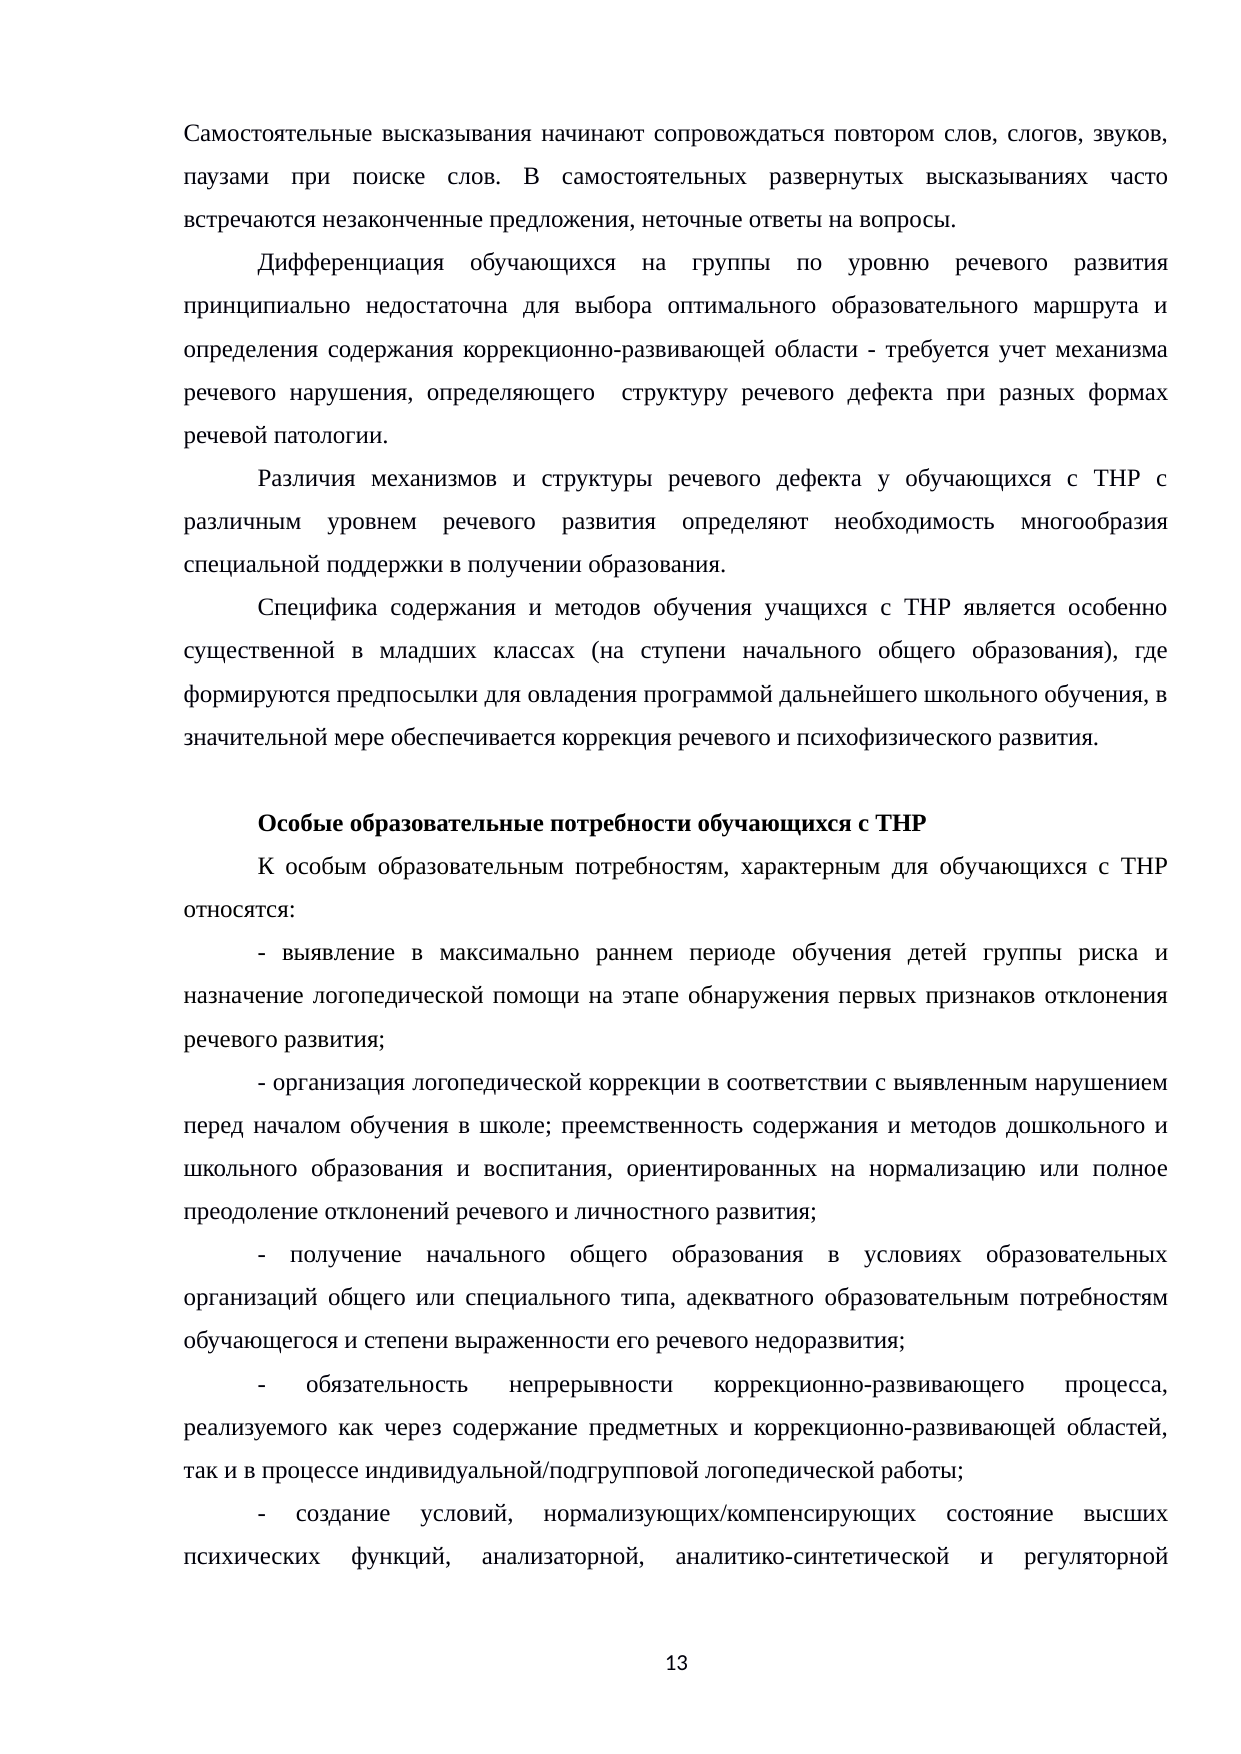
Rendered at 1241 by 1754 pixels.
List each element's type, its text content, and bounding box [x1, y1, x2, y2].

text Различия механизмов и структуры речевого дефекта у обучающихся с ТНР с различным уровнем речевого развития определяют необходимость многообразия специальной поддержки в получении образования. [183, 463, 1169, 578]
text - выявление в максимально раннем периоде обучения детей группы риска и назначение логопедической помощи на этапе обнаружения первых признаков отклонения речевого развития; [183, 937, 1169, 1052]
text - получение начального общего образования в условиях образовательных организаций общего или специального типа, адекватного образовательным потребностям обучающегося и степени выраженности его речевого недоразвития; [183, 1239, 1169, 1354]
text К особым образовательным потребностям, характерным для обучающихся с ТНР относятся: [183, 851, 1169, 923]
text - организация логопедической коррекции в соответствии с выявленным нарушением перед началом обучения в школе; преемственность содержания и методов дошкольного и школьного образования и воспитания, ориентированных на нормализацию или полное преодоление отклонений речевого и личностного развития; [183, 1067, 1169, 1225]
text Особые образовательные потребности обучающихся с ТНР [183, 808, 1169, 837]
text - обязательность непрерывности коррекционно-развивающего процесса, реализуемого как через содержание предметных и коррекционно-развивающей областей, так и в процессе индивидуальной/подгрупповой логопедической работы; [183, 1369, 1169, 1484]
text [183, 1498, 1169, 1570]
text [183, 118, 1169, 233]
text Дифференциация обучающихся на группы по уровню речевого развития принципиально недостаточна для выбора оптимального образовательного маршрута и определения содержания коррекционно-развивающей области - требуется учет механизма речевого нарушения, определяющего структуру речевого дефекта при разных формах речевой патологии. [183, 247, 1169, 449]
text Специфика содержания и методов обучения учащихся с ТНР является особенно существенной в младших классах (на ступени начального общего образования), где формируются предпосылки для овладения программой дальнейшего школьного обучения, в значительной мере обеспечивается коррекция речевого и психофизического развития. [183, 592, 1169, 751]
